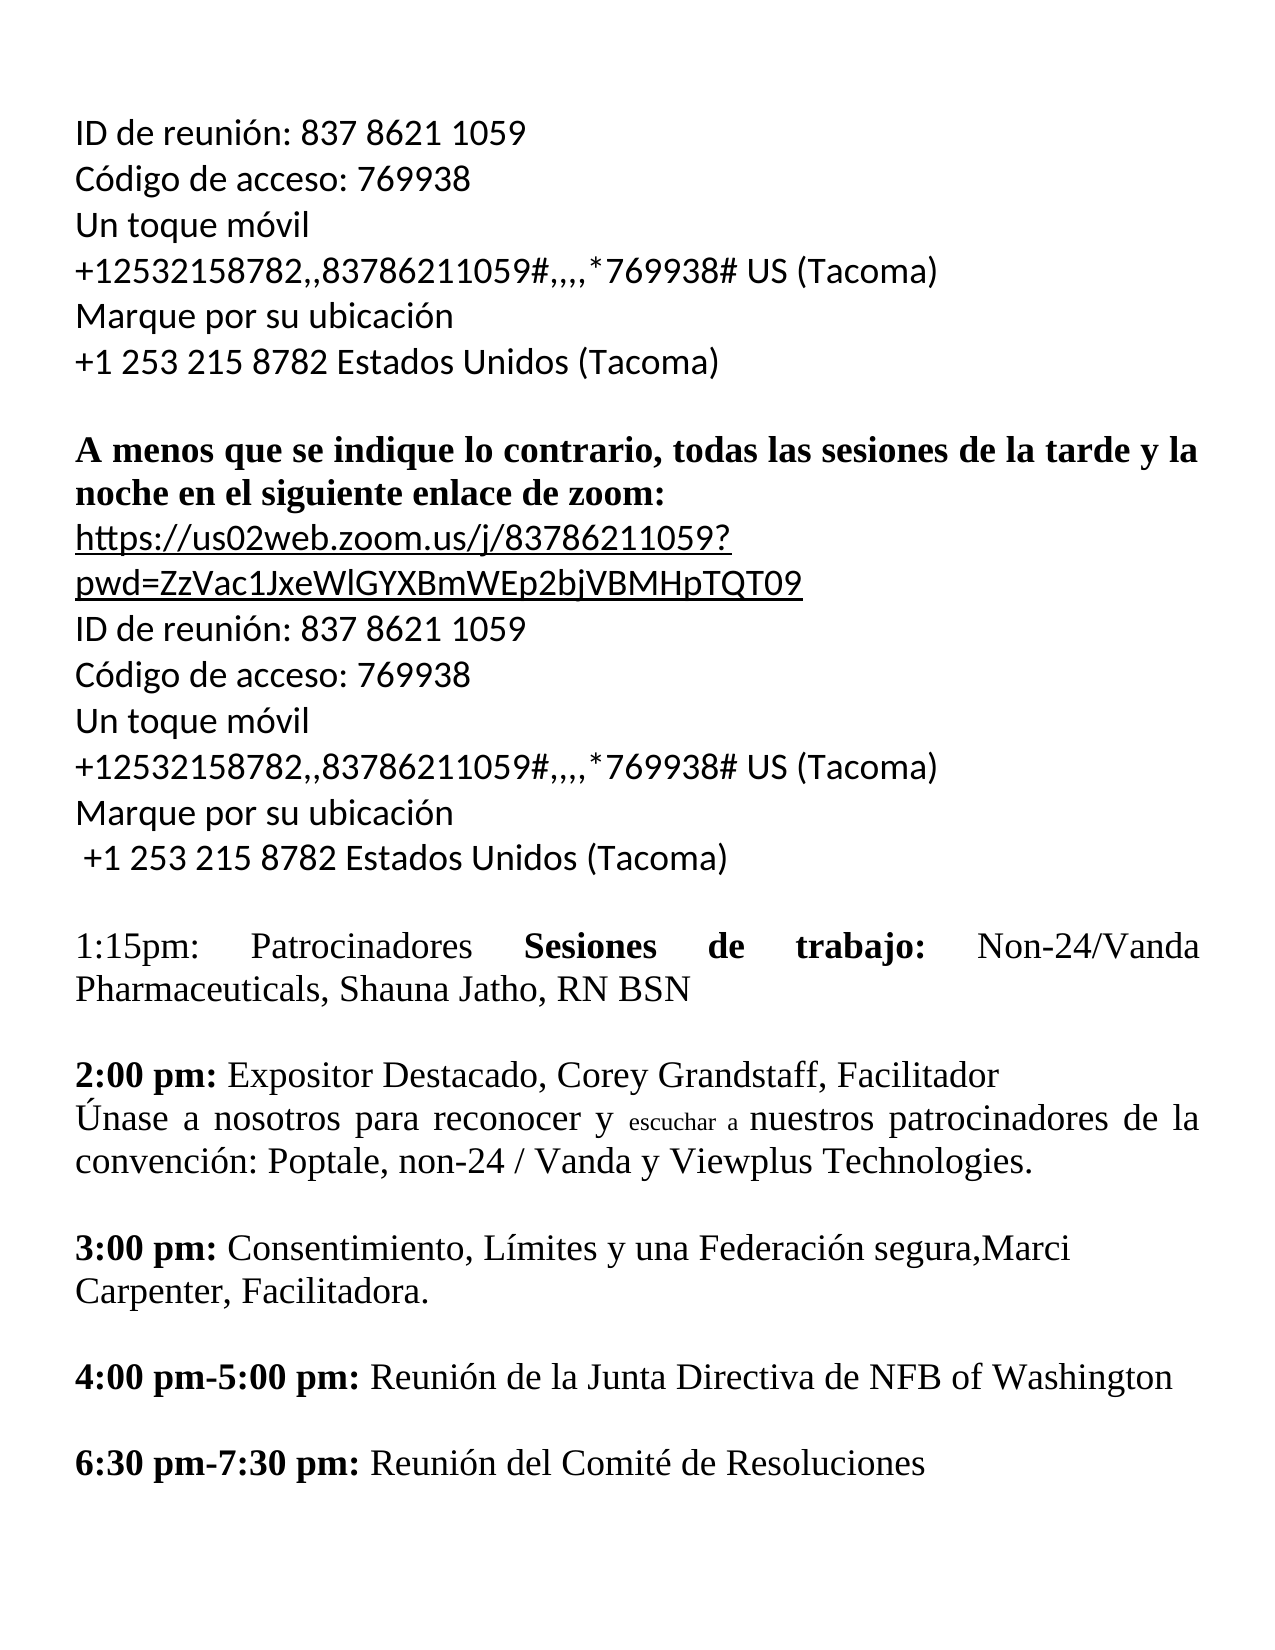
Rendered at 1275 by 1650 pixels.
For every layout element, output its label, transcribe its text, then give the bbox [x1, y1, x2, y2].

text 6:30 pm-7:30 pm: Reunión del Comité de Resoluciones [75, 1441, 1200, 1484]
text Un toque móvil [75, 697, 1200, 743]
text Marque por su ubicación [75, 788, 1200, 834]
text +12532158782,,83786211059#,,,,*769938# US (Tacoma) [75, 743, 1200, 788]
text Únase a nosotros para reconocer y escuchar a nuestros patrocinadores de la convención: Poptale, non-24 / Vanda y Viewplus Technologies. [75, 1096, 1200, 1182]
text ID de reunión: 837 8621 1059 [75, 605, 1200, 651]
text Código de acceso: 769938 [75, 155, 1200, 201]
text +1 253 215 8782 Estados Unidos (Tacoma) [75, 834, 1200, 880]
text https://us02web.zoom.us/j/83786211059?pwd=ZzVac1JxeWlGYXBmWEp2bjVBMHpTQT09 [75, 513, 1200, 605]
text A menos que se indique lo contrario, todas las sesiones de la tarde y la noche en el siguiente enlace de zoom: [75, 427, 1200, 513]
text 4:00 pm-5:00 pm: Reunión de la Junta Directiva de NFB of Washington [75, 1354, 1200, 1398]
text +1 253 215 8782 Estados Unidos (Tacoma) [75, 338, 1200, 384]
text Un toque móvil [75, 201, 1200, 247]
text +12532158782,,83786211059#,,,,*769938# US (Tacoma) [75, 247, 1200, 292]
text 2:00 pm: Expositor Destacado, Corey Grandstaff, Facilitador [75, 1053, 1200, 1096]
text Marque por su ubicación [75, 292, 1200, 338]
text 1:15pm: Patrocinadores Sesiones de trabajo: Non-24/Vanda Pharmaceuticals, Shauna Jatho, RN BSN [75, 923, 1200, 1009]
text 3:00 pm: Consentimiento, Límites y una Federación segura,Marci Carpenter, Facilitadora. [75, 1225, 1200, 1311]
text ID de reunión: 837 8621 1059 [75, 109, 1200, 155]
text Código de acceso: 769938 [75, 651, 1200, 697]
